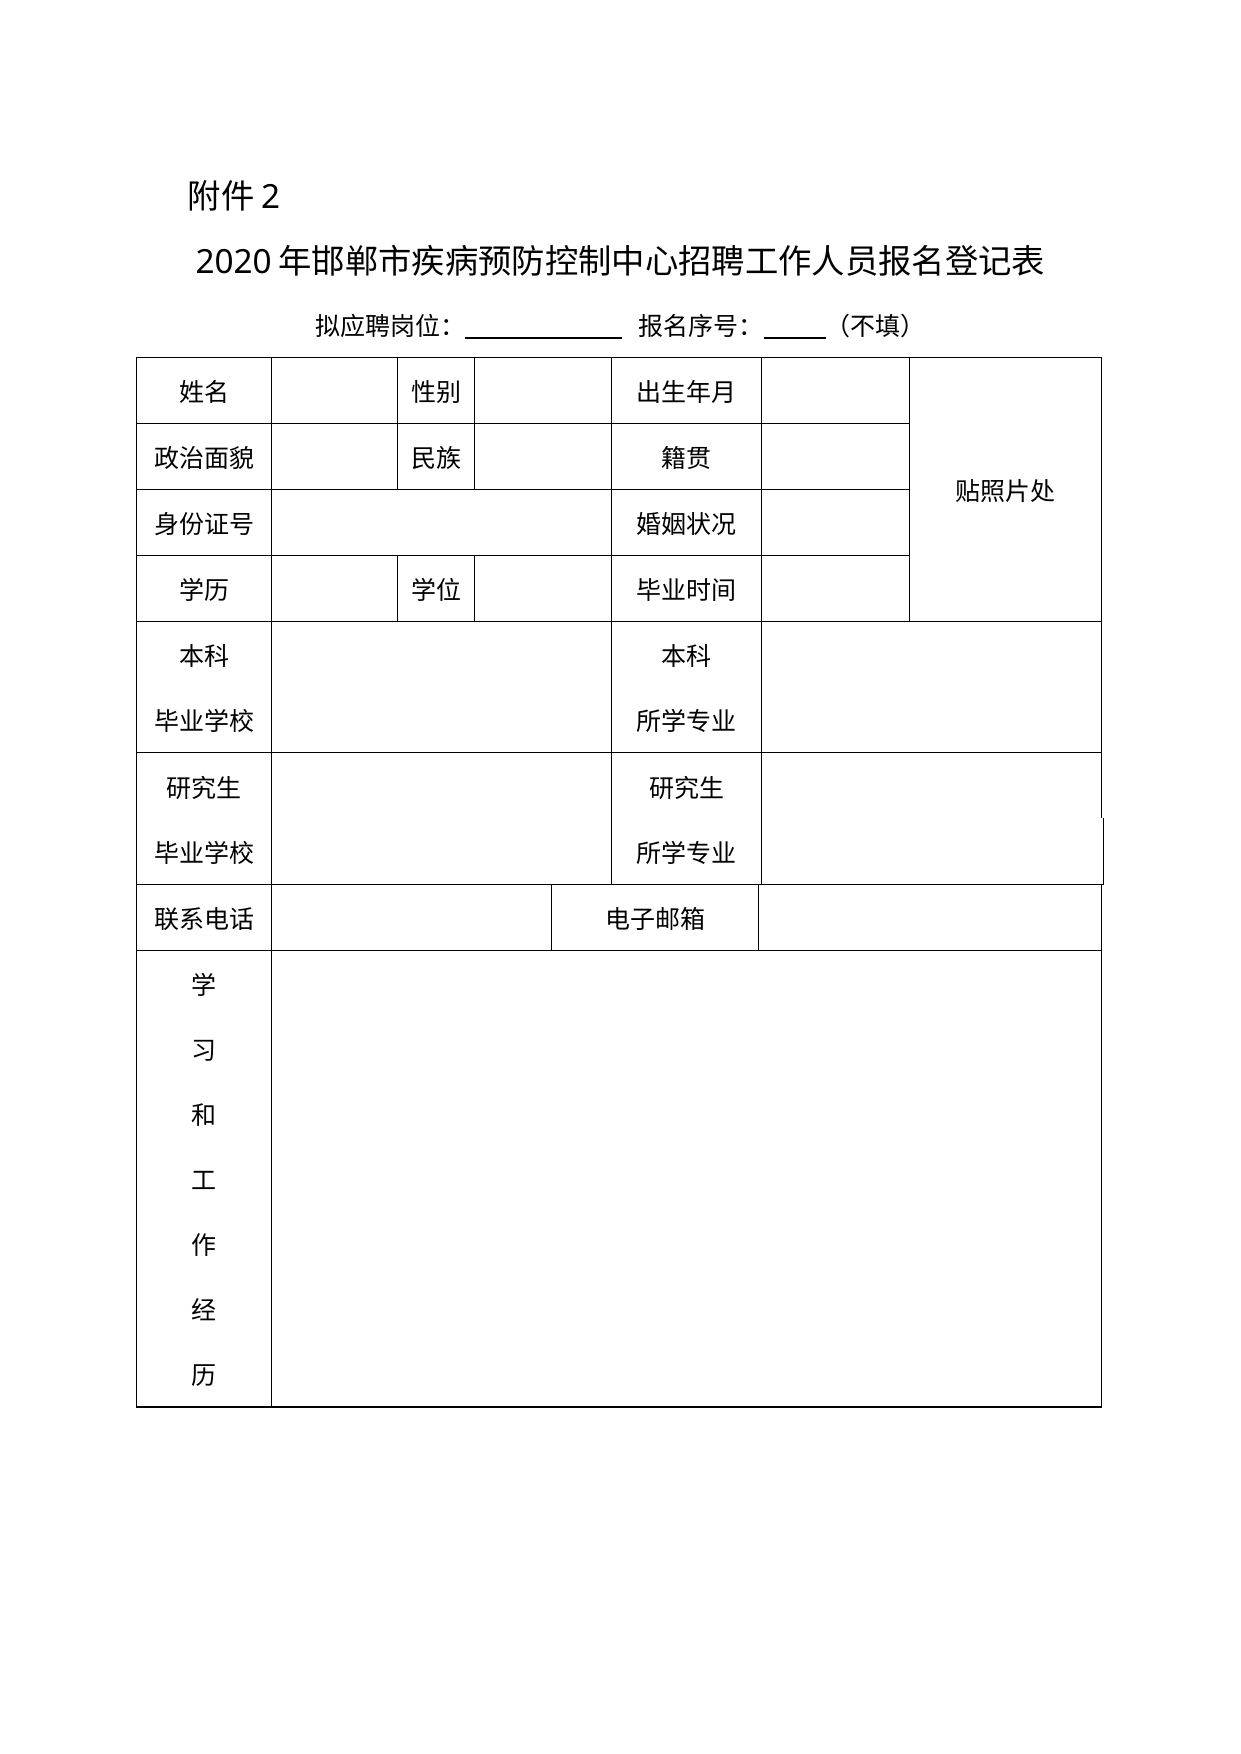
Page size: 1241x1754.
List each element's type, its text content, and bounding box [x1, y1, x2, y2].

table_header [272, 358, 397, 423]
table_cell 毕业时间 [612, 556, 761, 621]
table_cell [272, 490, 611, 555]
table_cell 身份证号 [137, 490, 271, 555]
table_cell 电子邮箱 [552, 885, 758, 950]
table_cell [762, 424, 909, 489]
table_cell 本科 毕业学校 [137, 622, 271, 752]
table_header [762, 358, 909, 423]
table_cell 学 习 和 工 作 经 历 [137, 951, 271, 1406]
table_cell 研究生 毕业学校 [137, 753, 271, 884]
table_cell [272, 753, 611, 884]
table_cell 民族 [398, 424, 474, 489]
table_header 出生年月 [612, 358, 761, 423]
table_cell [272, 622, 611, 752]
table_cell [272, 556, 397, 621]
table_cell 本科 所学专业 [612, 622, 761, 752]
table_header [475, 358, 611, 423]
table_cell [272, 424, 397, 489]
table_cell [762, 622, 1101, 752]
text 附件2 [187, 162, 1021, 227]
text 2020年邯郸市疾病预防控制中心招聘工作人员报名登记表 [187, 227, 1053, 292]
table_cell 联系电话 [137, 885, 271, 950]
table_cell 政治面貌 [137, 424, 271, 489]
table_cell [762, 490, 909, 555]
table_cell 籍贯 [612, 424, 761, 489]
table_cell [759, 885, 1101, 950]
table_cell [762, 753, 1101, 818]
table_cell 婚姻状况 [612, 490, 761, 555]
table_cell 学历 [137, 556, 271, 621]
table_cell 学位 [398, 556, 474, 621]
table_cell [272, 885, 551, 950]
table_cell [762, 818, 1103, 884]
table_header 贴照片处 [910, 358, 1101, 621]
table_cell [475, 556, 611, 621]
table_cell [272, 951, 1101, 1406]
table_cell 研究生 所学专业 [612, 753, 761, 884]
table_cell [475, 424, 611, 489]
table_header 姓名 [137, 358, 271, 423]
table_header 性别 [398, 358, 474, 423]
table_cell [762, 556, 909, 621]
text 拟应聘岗位： 报名序号： （不填） [187, 292, 1053, 357]
